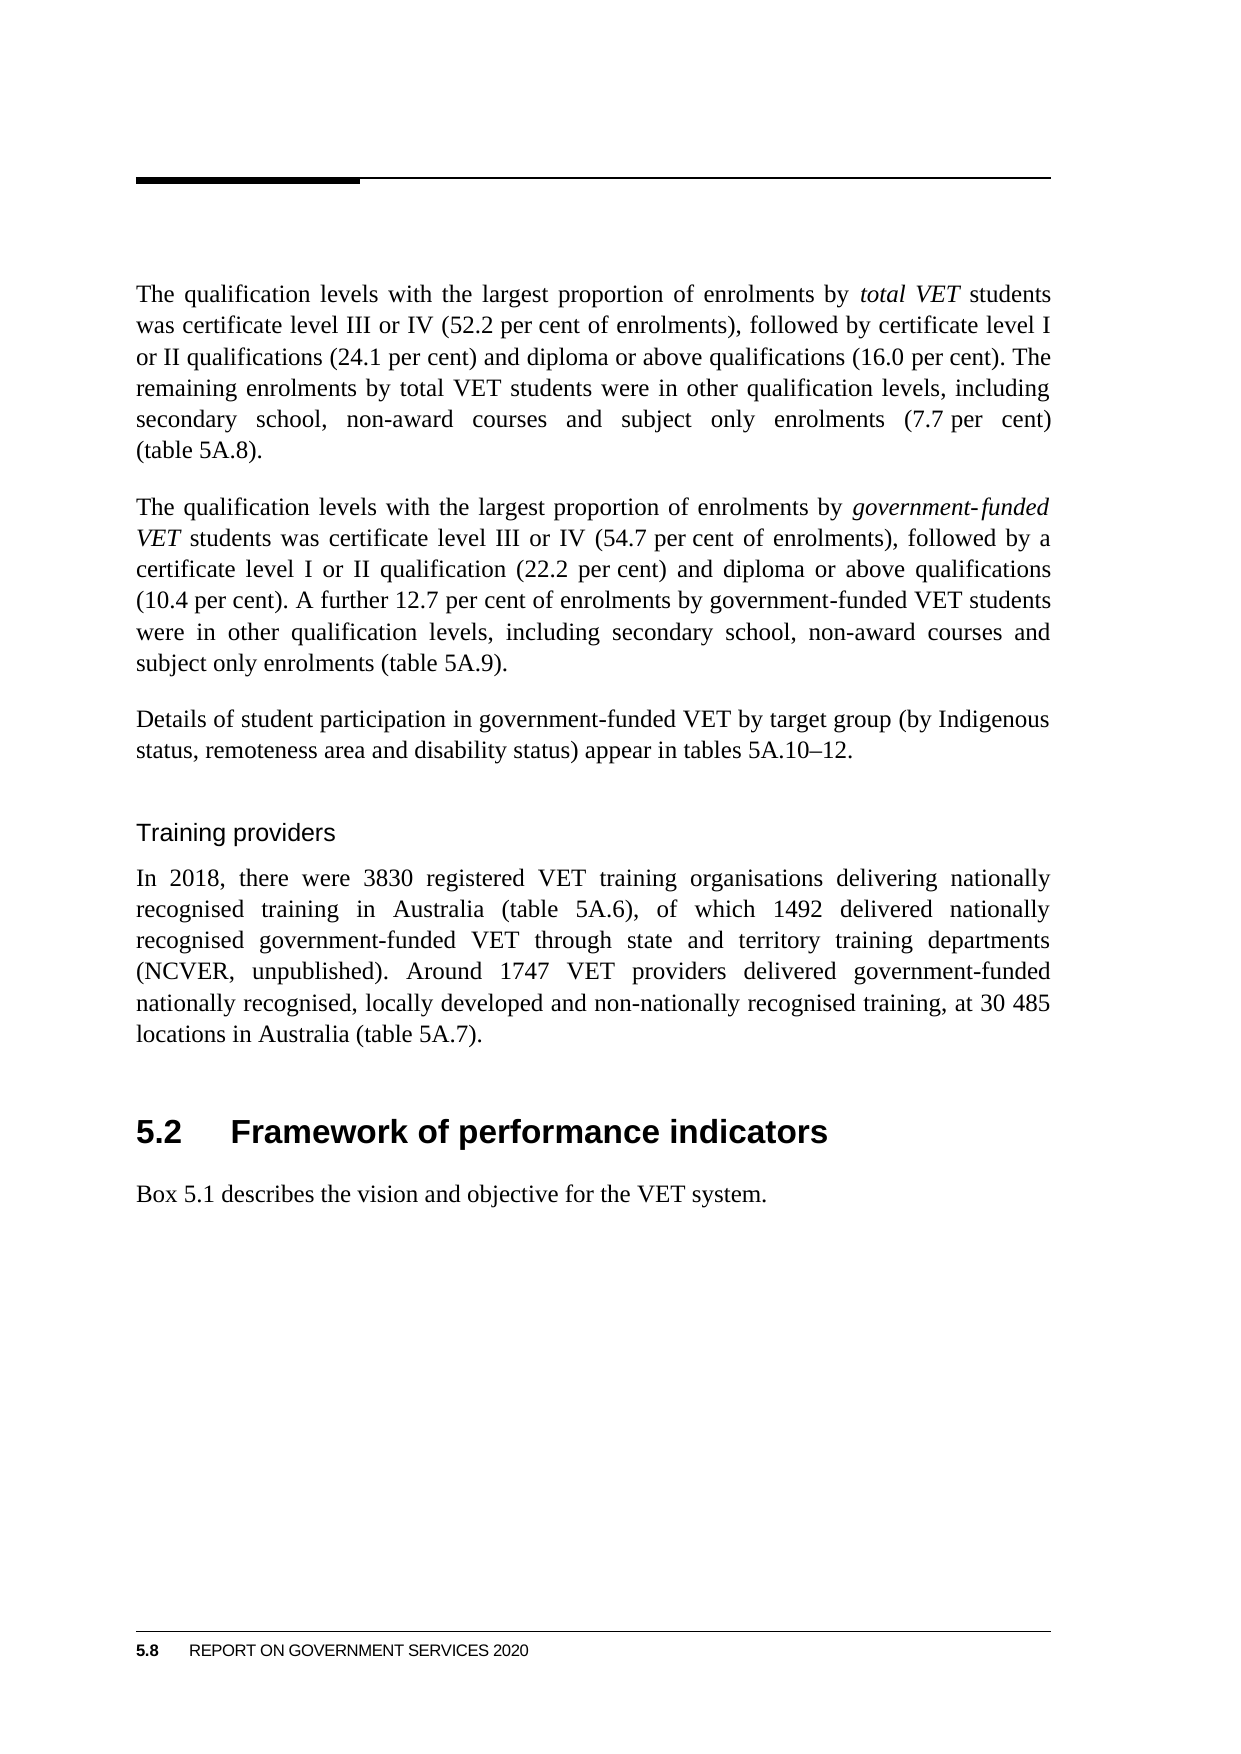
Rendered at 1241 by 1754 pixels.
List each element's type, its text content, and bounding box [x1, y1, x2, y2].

subtitle Training providers [136, 814, 1051, 848]
text Details of student participation in government-funded VET by target group (by Indigenous status, remoteness area and disability status) appear in tables 5A.10–12. [136, 702, 1051, 764]
subtitle 5.2 Framework of performance indicators [136, 1110, 1051, 1152]
text The qualification levels with the largest proportion of enrolments by total VET students was certificate level III or IV (52.2 per cent of enrolments), followed by certificate level I or II qualifications (24.1 per cent) and diploma or above qualifications (16.0 per cent). The remaining enrolments by total VET students were in other qualification levels, including secondary school, non-award courses and subject only enrolments (7.7 per cent) (table 5A.8). [136, 277, 1051, 464]
text Box 5.1 describes the vision and objective for the VET system. [136, 1177, 1051, 1208]
text In 2018, there were 3830 registered VET training organisations delivering nationally recognised training in Australia (table 5A.6), of which 1492 delivered nationally recognised government-funded VET through state and territory training departments (NCVER, unpublished). Around 1747 VET providers delivered government-funded nationally recognised, locally developed and non-nationally recognised training, at 30 485 locations in Australia (table 5A.7). [136, 860, 1051, 1048]
text The qualification levels with the largest proportion of enrolments by government-funded VET students was certificate level III or IV (54.7 per cent of enrolments), followed by a certificate level I or II qualification (22.2 per cent) and diploma or above qualifications (10.4 per cent). A further 12.7 per cent of enrolments by government-funded VET students were in other qualification levels, including secondary school, non-award courses and subject only enrolments (table 5A.9). [136, 489, 1051, 677]
